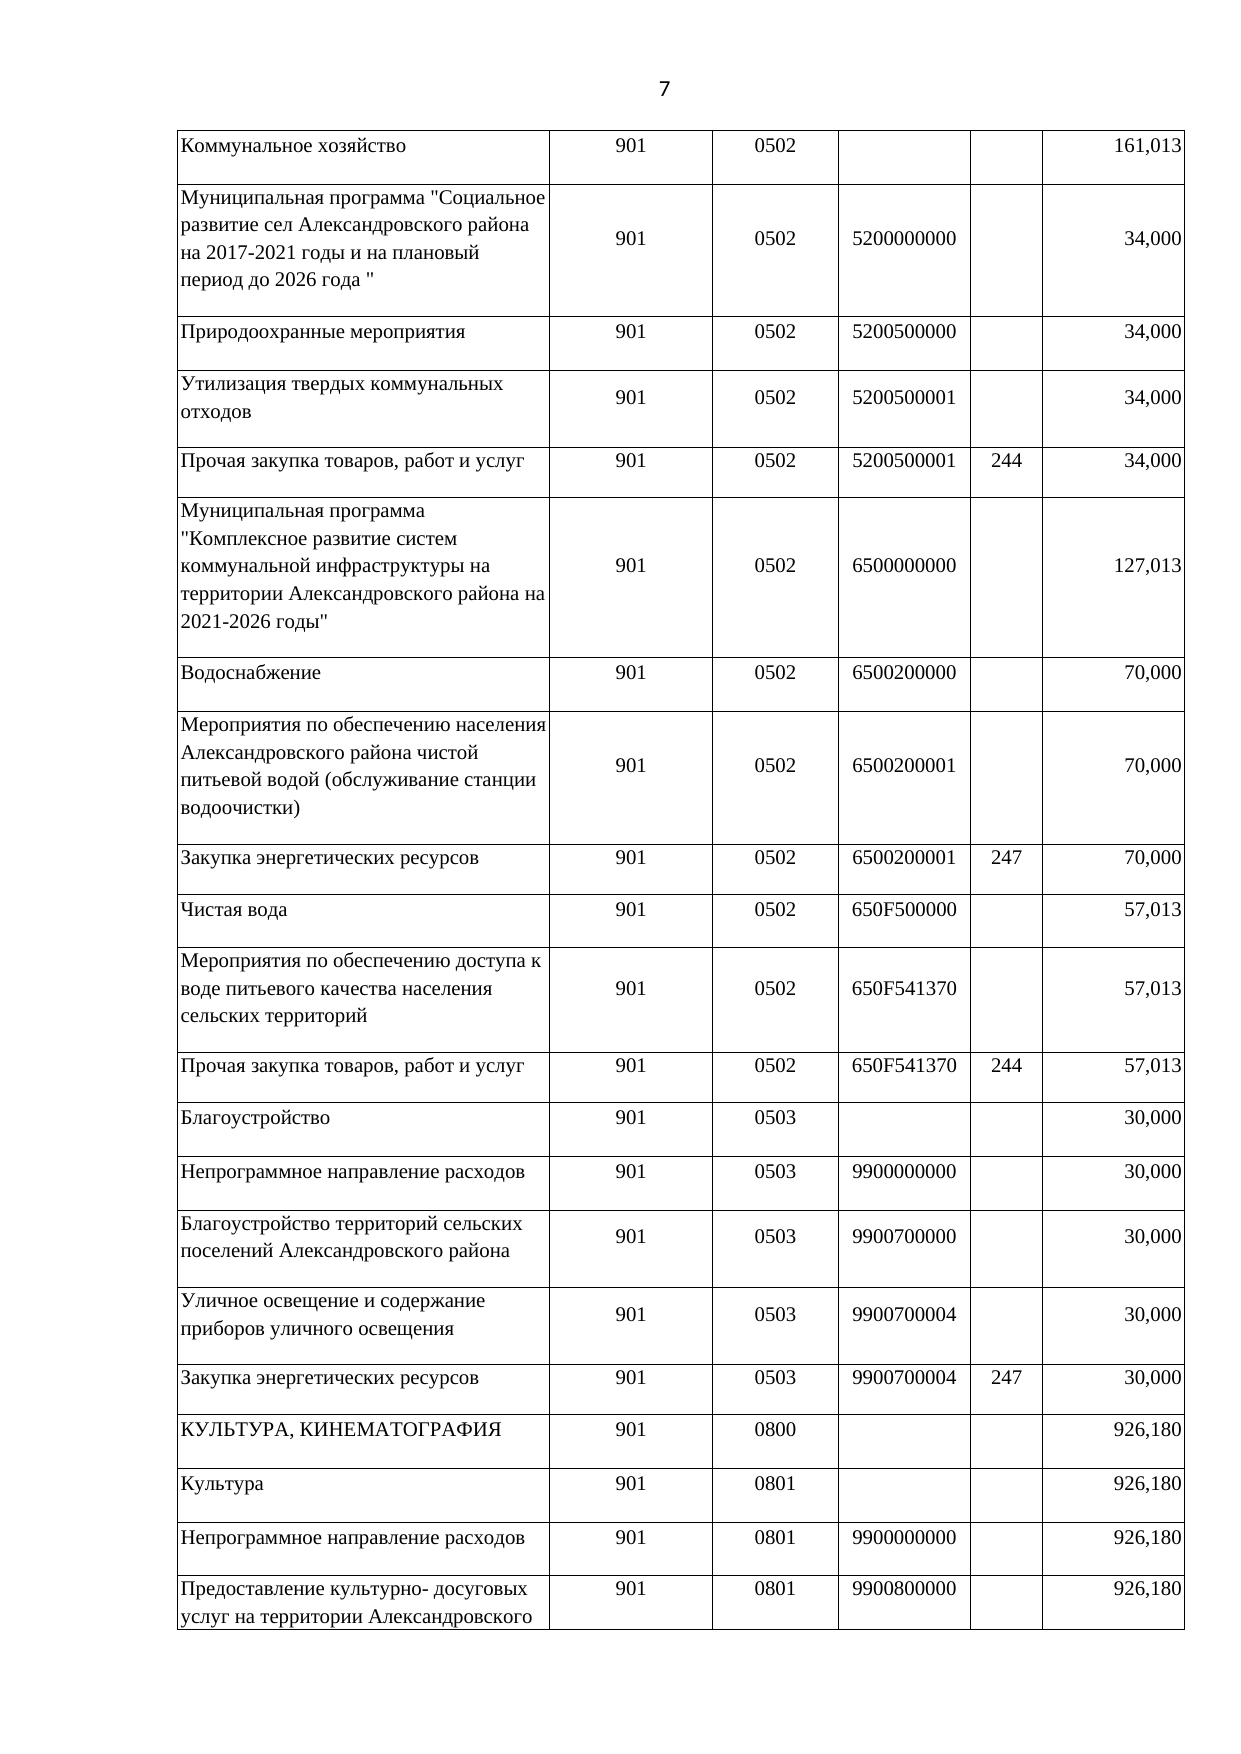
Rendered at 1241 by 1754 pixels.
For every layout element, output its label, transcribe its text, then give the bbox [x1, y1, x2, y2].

table_cell 6500200000 [839, 658, 970, 711]
table_cell Благоустройство территорий сельских поселений Александровского района [178, 1211, 549, 1287]
table_cell 5200500000 [839, 317, 970, 370]
table_cell 901 [550, 1365, 712, 1414]
table_cell 30,000 [1043, 1103, 1184, 1156]
table_cell 9900700004 [839, 1365, 970, 1414]
table_cell 57,013 [1043, 895, 1184, 947]
table_cell 9900800000 [839, 1576, 970, 1629]
table_cell Прочая закупка товаров, работ и услуг [178, 1053, 549, 1102]
table_cell 0502 [713, 185, 838, 316]
table_cell 0503 [713, 1157, 838, 1209]
table_cell [839, 1103, 970, 1156]
table_cell 901 [550, 498, 712, 657]
table_cell 70,000 [1043, 712, 1184, 844]
table_cell Уличное освещение и содержание приборов уличного освещения [178, 1288, 549, 1364]
table_cell 650F541370 [839, 1053, 970, 1102]
table_cell 127,013 [1043, 498, 1184, 657]
table_cell [971, 371, 1042, 447]
table_cell [971, 1211, 1042, 1287]
table_cell 5200500001 [839, 371, 970, 447]
table_cell 9900000000 [839, 1157, 970, 1209]
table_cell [178, 1576, 549, 1629]
table_cell 901 [550, 1211, 712, 1287]
table_cell 0502 [713, 948, 838, 1052]
table_cell 901 [550, 845, 712, 893]
table_cell Утилизация твердых коммунальных отходов [178, 371, 549, 447]
table_cell [971, 1157, 1042, 1209]
table_cell 926,180 [1043, 1523, 1184, 1575]
table_cell [971, 895, 1042, 947]
table_cell 6500000000 [839, 498, 970, 657]
table_cell 901 [550, 658, 712, 711]
table_cell 9900000000 [839, 1523, 970, 1575]
table_cell 901 [550, 1103, 712, 1156]
table_cell [971, 1469, 1042, 1522]
table_cell Закупка энергетических ресурсов [178, 845, 549, 893]
table_cell 901 [550, 1157, 712, 1209]
table_cell 901 [550, 1053, 712, 1102]
table_cell Непрограммное направление расходов [178, 1523, 549, 1575]
table_cell 0801 [713, 1523, 838, 1575]
table_cell Благоустройство [178, 1103, 549, 1156]
table_cell 0503 [713, 1365, 838, 1414]
table_cell 901 [550, 895, 712, 947]
table_cell Мероприятия по обеспечению населения Александровского района чистой питьевой водой (обслуживание станции водоочистки) [178, 712, 549, 844]
table_cell 901 [550, 371, 712, 447]
table_cell 0502 [713, 131, 838, 183]
table_cell [971, 948, 1042, 1052]
table_cell [971, 1103, 1042, 1156]
table_cell [971, 131, 1042, 183]
table_cell 161,013 [1043, 131, 1184, 183]
table_cell 926,180 [1043, 1576, 1184, 1629]
table_cell Культура [178, 1469, 549, 1522]
table_cell 901 [550, 1288, 712, 1364]
table_cell 247 [971, 845, 1042, 893]
table_cell 926,180 [1043, 1415, 1184, 1468]
table_cell Муниципальная программа "Социальное развитие сел Александровского района на 2017-2021 годы и на плановый период до 2026 года " [178, 185, 549, 316]
table_cell 0502 [713, 845, 838, 893]
table_cell 247 [971, 1365, 1042, 1414]
table_cell 0502 [713, 658, 838, 711]
table_cell Коммунальное хозяйство [178, 131, 549, 183]
table_cell 5200500001 [839, 448, 970, 497]
table_cell 901 [550, 1576, 712, 1629]
table_cell 30,000 [1043, 1157, 1184, 1209]
table_cell [971, 498, 1042, 657]
table_cell 0503 [713, 1211, 838, 1287]
table_cell 30,000 [1043, 1365, 1184, 1414]
table_cell КУЛЬТУРА, КИНЕМАТОГРАФИЯ [178, 1415, 549, 1468]
table_cell Мероприятия по обеспечению доступа к воде питьевого качества населения сельских территорий [178, 948, 549, 1052]
table_cell 0502 [713, 498, 838, 657]
table_cell 901 [550, 1469, 712, 1522]
table_cell 0801 [713, 1576, 838, 1629]
table_cell 30,000 [1043, 1288, 1184, 1364]
table_cell 901 [550, 948, 712, 1052]
table_cell 901 [550, 185, 712, 316]
table_cell Непрограммное направление расходов [178, 1157, 549, 1209]
table_cell Закупка энергетических ресурсов [178, 1365, 549, 1414]
table_cell 57,013 [1043, 1053, 1184, 1102]
table_cell Водоснабжение [178, 658, 549, 711]
table_cell 0502 [713, 712, 838, 844]
table_cell [971, 1415, 1042, 1468]
table_cell [839, 1415, 970, 1468]
table_cell [971, 1288, 1042, 1364]
table_cell 6500200001 [839, 845, 970, 893]
table_cell 901 [550, 1523, 712, 1575]
table_cell 0801 [713, 1469, 838, 1522]
table_cell 901 [550, 131, 712, 183]
table_cell 244 [971, 448, 1042, 497]
table_cell [971, 712, 1042, 844]
table_cell 57,013 [1043, 948, 1184, 1052]
table_cell 0503 [713, 1103, 838, 1156]
table_cell 34,000 [1043, 317, 1184, 370]
table_cell 0800 [713, 1415, 838, 1468]
table_cell 70,000 [1043, 845, 1184, 893]
table_cell 34,000 [1043, 371, 1184, 447]
table_cell 901 [550, 712, 712, 844]
table_cell 0502 [713, 895, 838, 947]
table_cell [839, 1469, 970, 1522]
table_cell 70,000 [1043, 658, 1184, 711]
table_cell 901 [550, 317, 712, 370]
table_cell 650F541370 [839, 948, 970, 1052]
table_cell Природоохранные мероприятия [178, 317, 549, 370]
table_cell 9900700000 [839, 1211, 970, 1287]
table_cell [971, 185, 1042, 316]
table_cell 0502 [713, 371, 838, 447]
table_cell 9900700004 [839, 1288, 970, 1364]
table_cell 0502 [713, 317, 838, 370]
table_cell 926,180 [1043, 1469, 1184, 1522]
table_cell 0503 [713, 1288, 838, 1364]
table_cell 650F500000 [839, 895, 970, 947]
table_cell [971, 658, 1042, 711]
table_cell [971, 1523, 1042, 1575]
table_cell Прочая закупка товаров, работ и услуг [178, 448, 549, 497]
table_cell 0502 [713, 448, 838, 497]
table_cell 6500200001 [839, 712, 970, 844]
table_cell Чистая вода [178, 895, 549, 947]
table_cell 901 [550, 1415, 712, 1468]
table_cell 30,000 [1043, 1211, 1184, 1287]
table_cell [971, 317, 1042, 370]
table_cell 34,000 [1043, 448, 1184, 497]
table_cell 34,000 [1043, 185, 1184, 316]
table_cell 244 [971, 1053, 1042, 1102]
table_cell [971, 1576, 1042, 1629]
table_cell 0502 [713, 1053, 838, 1102]
table_cell [839, 131, 970, 183]
table_cell 901 [550, 448, 712, 497]
table_cell 5200000000 [839, 185, 970, 316]
table_cell Муниципальная программа "Комплексное развитие систем коммунальной инфраструктуры на территории Александровского района на 2021-2026 годы" [178, 498, 549, 657]
